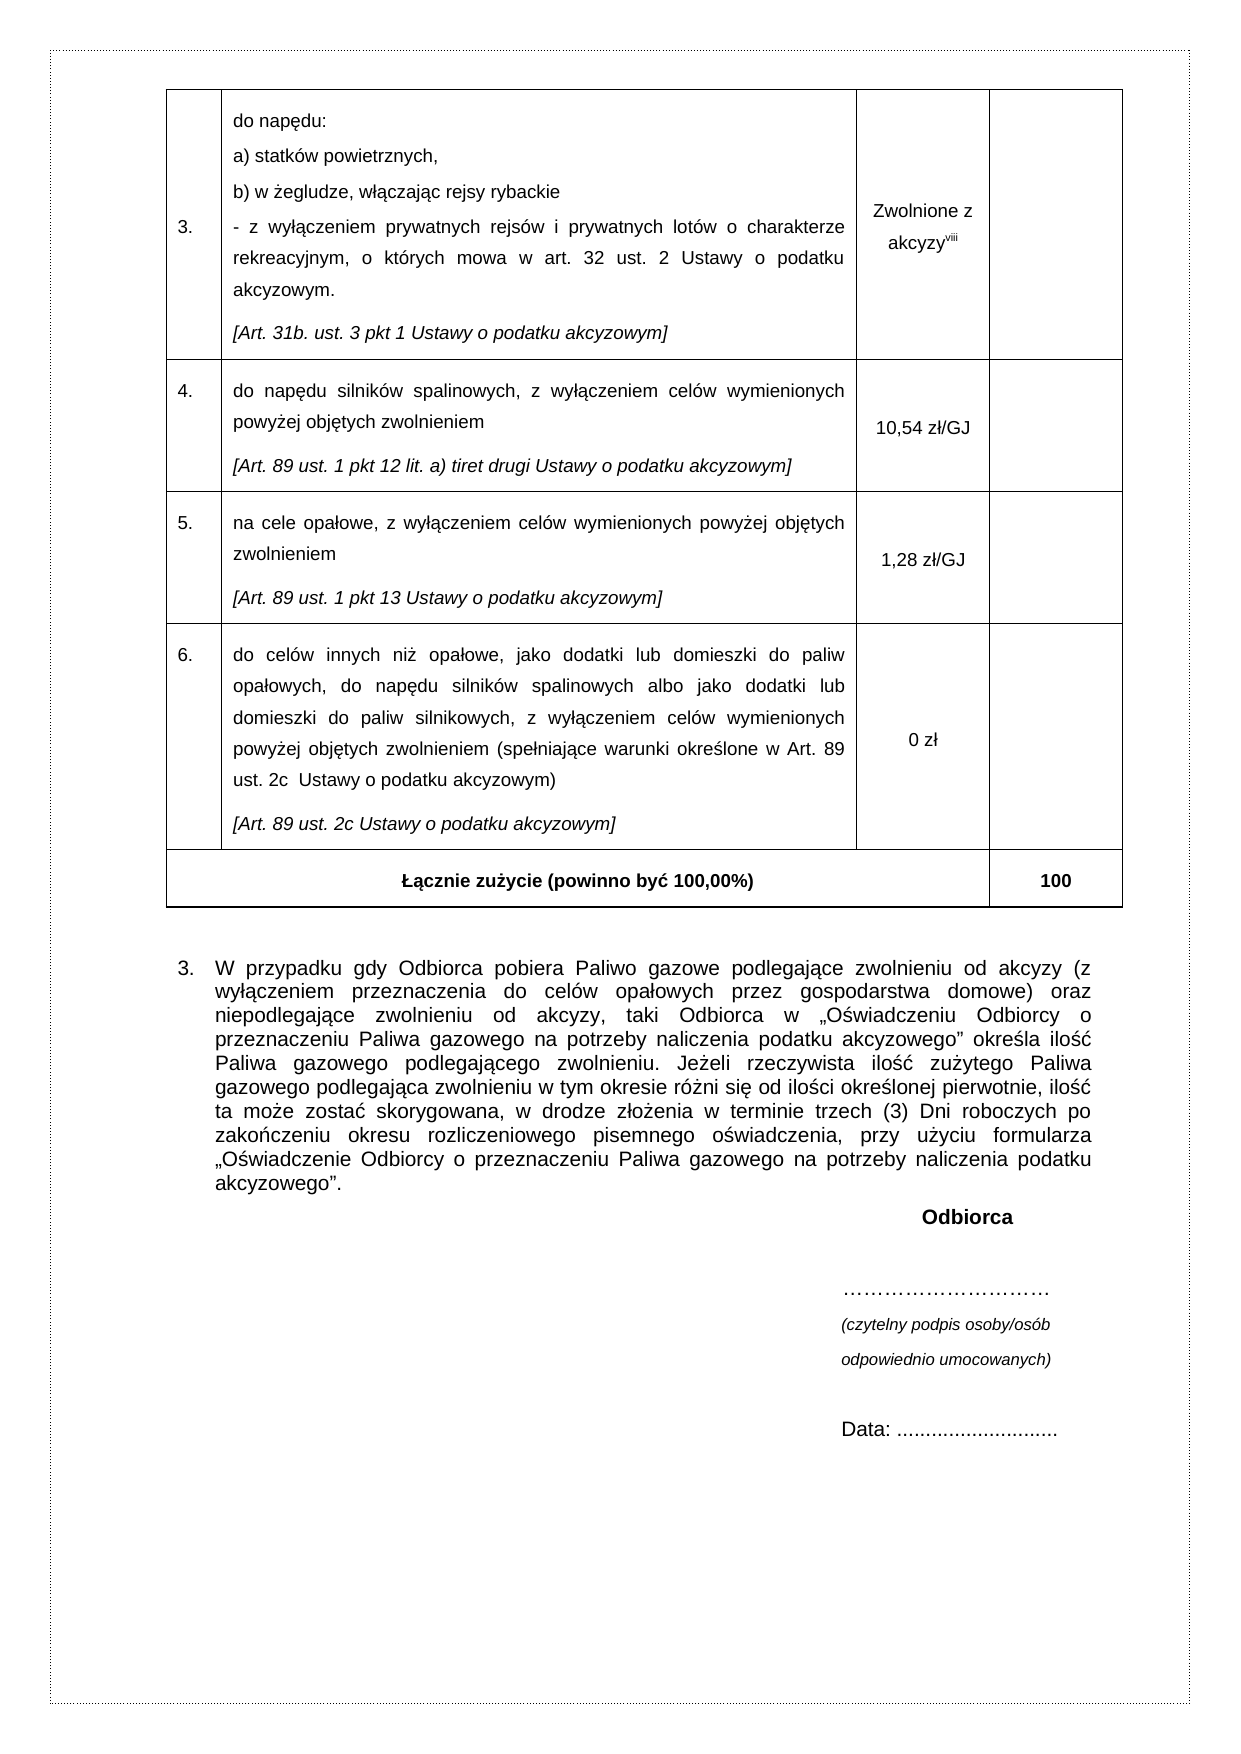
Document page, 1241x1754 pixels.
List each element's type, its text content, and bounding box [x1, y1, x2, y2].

table_cell do napędu silników spalinowych, z wyłączeniem celów wymienionych powyżej objętych zwolnieniem [Art. 89 ust. 1 pkt 12 lit. a) tiret drugi Ustawy o podatku akcyzowym] [222, 360, 856, 491]
table_cell [990, 360, 1122, 491]
table_cell do napędu: a) statków powietrznych, b) w żegludze, włączając rejsy rybackie - z wyłączeniem prywatnych rejsów i prywatnych lotów o charakterze rekreacyjnym, o których mowa w art. 32 ust. 2 Ustawy o podatku akcyzowym. [Art. 31b. ust. 3 pkt 1 Ustawy o podatku akcyzowym] [222, 90, 856, 358]
table_cell 10,54 zł/GJ [857, 360, 989, 491]
table_cell Łącznie zużycie (powinno być 100,00%) [167, 850, 989, 906]
table_cell [990, 624, 1122, 849]
table_cell [990, 90, 1122, 358]
table_cell Zwolnione z akcyzy [857, 90, 989, 358]
table_cell 5. [167, 492, 221, 623]
table_cell do celów innych niż opałowe, jako dodatki lub domieszki do paliw opałowych, do napędu silników spalinowych albo jako dodatki lub domieszki do paliw silnikowych, z wyłączeniem celów wymienionych powyżej objętych zwolnieniem (spełniające warunki określone w Art. 89 ust. 2c Ustawy o podatku akcyzowym) [Art. 89 ust. 2c Ustawy o podatku akcyzowym] [222, 624, 856, 849]
table_cell [990, 492, 1122, 623]
list W przypadku gdy Odbiorca pobiera Paliwo gazowe podlegające zwolnieniu od akcyzy (z wyłączeniem przeznaczenia do celów opałowych przez gospodarstwa domowe) oraz niepodlegające zwolnieniu od akcyzy, taki Odbiorca w „Oświadczeniu Odbiorcy o przeznaczeniu Paliwa gazowego na potrzeby naliczenia podatku akcyzowego” określa ilość Paliwa gazowego podlegającego zwolnieniu. Jeżeli rzeczywista ilość zużytego Paliwa gazowego podlegająca zwolnieniu w tym okresie różni się od ilości określonej pierwotnie, ilość ta może zostać skorygowana, w drodze złożenia w terminie trzech (3) Dni roboczych po zakończeniu okresu rozliczeniowego pisemnego oświadczenia, przy użyciu formularza „Oświadczenie Odbiorcy o przeznaczeniu Paliwa gazowego na potrzeby naliczenia podatku akcyzowego”. [177, 955, 1093, 1195]
table_cell 4. [167, 360, 221, 491]
text Data: ............................ [767, 1412, 1093, 1443]
table_cell 3. [167, 90, 221, 358]
table_cell na cele opałowe, z wyłączeniem celów wymienionych powyżej objętych zwolnieniem [Art. 89 ust. 1 pkt 13 Ustawy o podatku akcyzowym] [222, 492, 856, 623]
table_cell 0 zł [857, 624, 989, 849]
table_cell 1,28 zł/GJ [857, 492, 989, 623]
table_cell 100 [990, 850, 1122, 906]
text (czytelny podpis osoby/osób [841, 1305, 1093, 1337]
text Odbiorca [177, 1199, 1093, 1230]
text ………………………… [177, 1270, 1093, 1301]
table_cell 6. [167, 624, 221, 849]
text odpowiednio umocowanych) [841, 1341, 1093, 1372]
